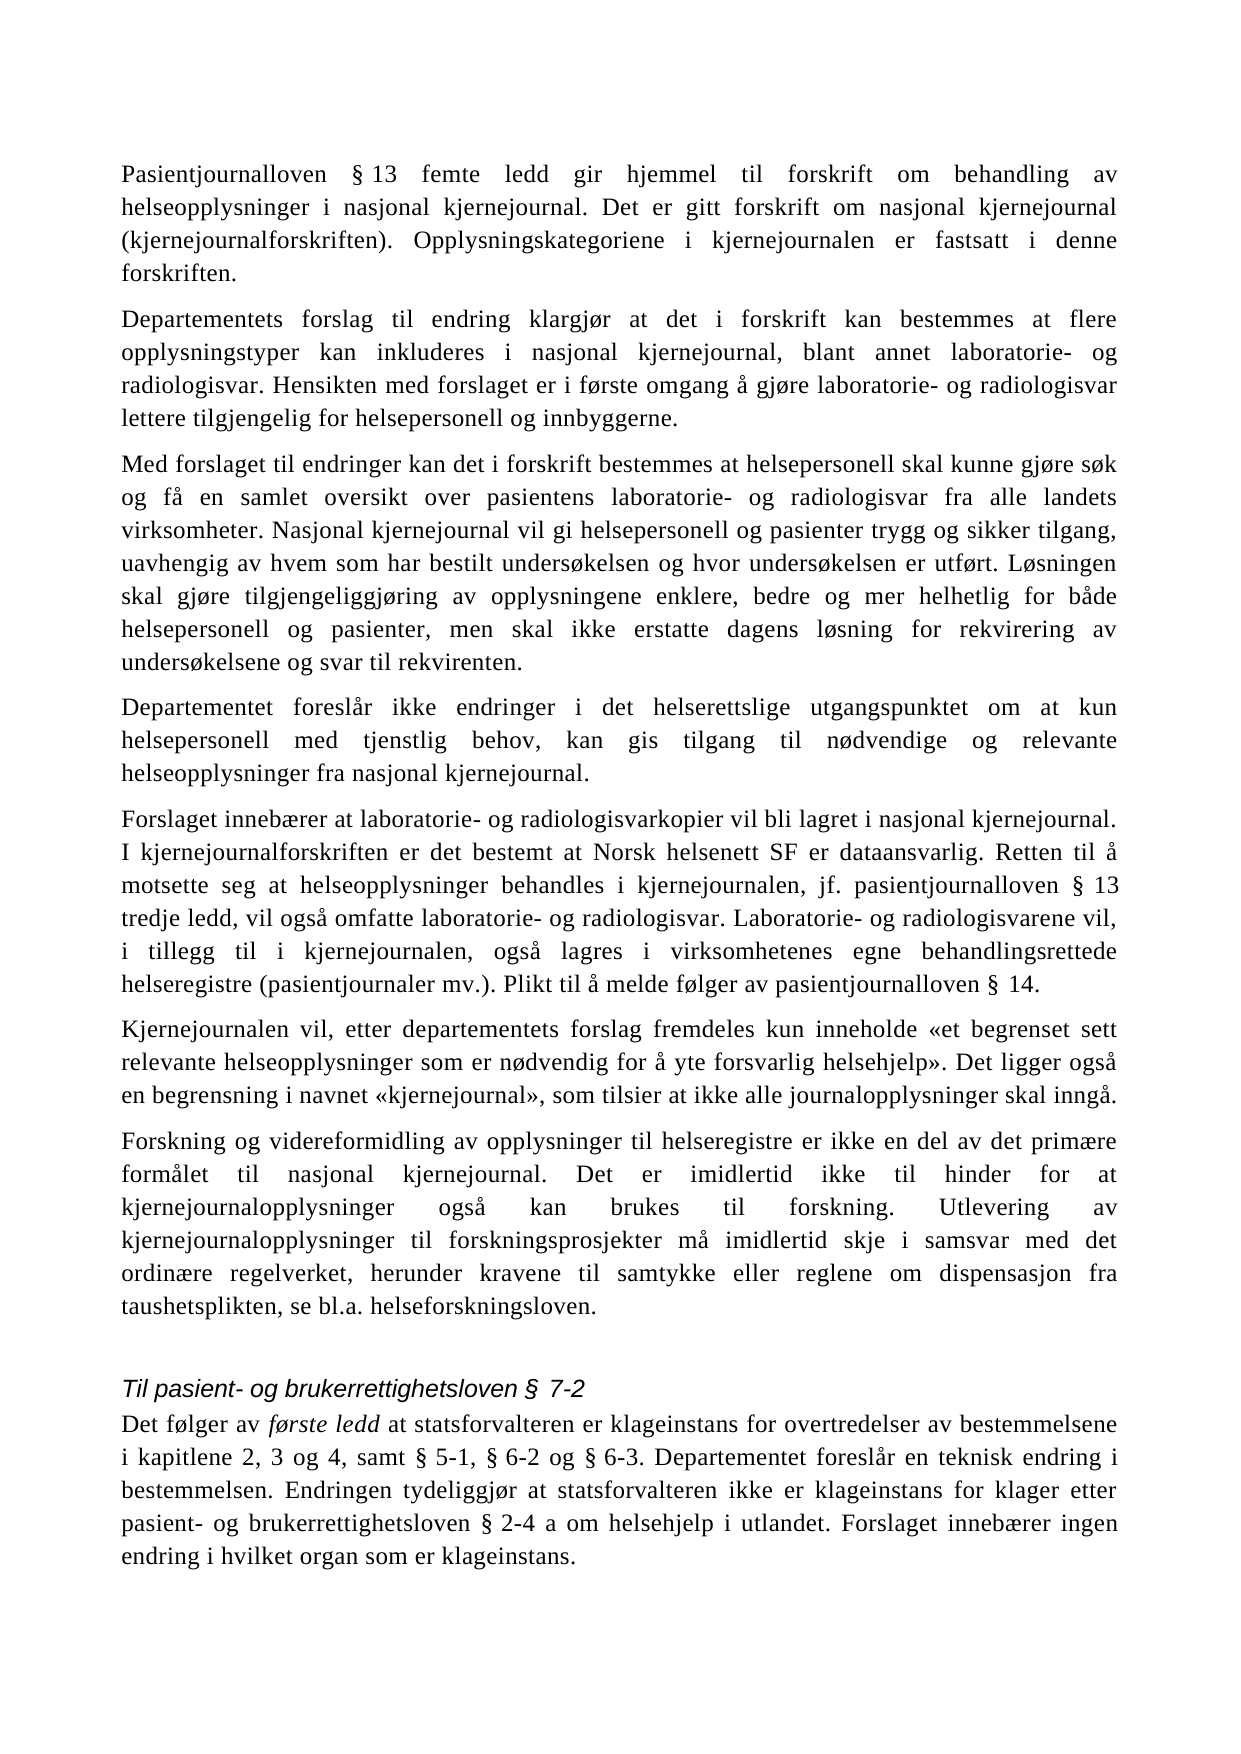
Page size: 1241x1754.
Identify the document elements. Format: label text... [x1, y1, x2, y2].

text Til pasient- og brukerrettighetsloven § 7-2 [121, 1374, 1119, 1403]
text Kjernejournalen vil, etter departementets forslag fremdeles kun inneholde «et begrenset sett relevante helseopplysninger som er nødvendig for å yte forsvarlig helsehjelp». Det ligger også en begrensning i navnet «kjernejournal», som tilsier at ikke alle journalopplysninger skal inngå. [121, 1014, 1119, 1109]
text Det følger av første ledd at statsforvalteren er klageinstans for overtredelser av bestemmelsene i kapitlene 2, 3 og 4, samt § 5-1, § 6-2 og § 6-3. Departementet foreslår en teknisk endring i bestemmelsen. Endringen tydeliggjør at statsforvalteren ikke er klageinstans for klager etter pasient- og brukerrettighetsloven § 2-4 a om helsehjelp i utlandet. Forslaget innebærer ingen endring i hvilket organ som er klageinstans. [121, 1409, 1119, 1570]
text Departementet foreslår ikke endringer i det helserettslige utgangspunktet om at kun helsepersonell med tjenstlig behov, kan gis tilgang til nødvendige og relevante helseopplysninger fra nasjonal kjernejournal. [121, 692, 1119, 787]
text Med forslaget til endringer kan det i forskrift bestemmes at helsepersonell skal kunne gjøre søk og få en samlet oversikt over pasientens laboratorie- og radiologisvar fra alle landets virksomheter. Nasjonal kjernejournal vil gi helsepersonell og pasienter trygg og sikker tilgang, uavhengig av hvem som har bestilt undersøkelsen og hvor undersøkelsen er utført. Løsningen skal gjøre tilgjengeliggjøring av opplysningene enklere, bedre og mer helhetlig for både helsepersonell og pasienter, men skal ikke erstatte dagens løsning for rekvirering av undersøkelsene og svar til rekvirenten. [121, 449, 1119, 676]
text Forslaget innebærer at laboratorie- og radiologisvarkopier vil bli lagret i nasjonal kjernejournal. I kjernejournalforskriften er det bestemt at Norsk helsenett SF er dataansvarlig. Retten til å motsette seg at helseopplysninger behandles i kjernejournalen, jf. pasientjournalloven § 13 tredje ledd, vil også omfatte laboratorie- og radiologisvar. Laboratorie- og radiologisvarene vil, i tillegg til i kjernejournalen, også lagres i virksomhetenes egne behandlingsrettede helseregistre (pasientjournaler mv.). Plikt til å melde følger av pasientjournalloven § 14. [121, 804, 1119, 998]
text Pasientjournalloven § 13 femte ledd gir hjemmel til forskrift om behandling av helseopplysninger i nasjonal kjernejournal. Det er gitt forskrift om nasjonal kjernejournal (kjernejournalforskriften). Opplysningskategoriene i kjernejournalen er fastsatt i denne forskriften. [121, 159, 1119, 287]
text Forskning og videreformidling av opplysninger til helseregistre er ikke en del av det primære formålet til nasjonal kjernejournal. Det er imidlertid ikke til hinder for at kjernejournalopplysninger også kan brukes til forskning. Utlevering av kjernejournalopplysninger til forskningsprosjekter må imidlertid skje i samsvar med det ordinære regelverket, herunder kravene til samtykke eller reglene om dispensasjon fra taushetsplikten, se bl.a. helseforskningsloven. [121, 1126, 1119, 1320]
text Departementets forslag til endring klargjør at det i forskrift kan bestemmes at flere opplysningstyper kan inkluderes i nasjonal kjernejournal, blant annet laboratorie- og radiologisvar. Hensikten med forslaget er i første omgang å gjøre laboratorie- og radiologisvar lettere tilgjengelig for helsepersonell og innbyggerne. [121, 304, 1119, 432]
